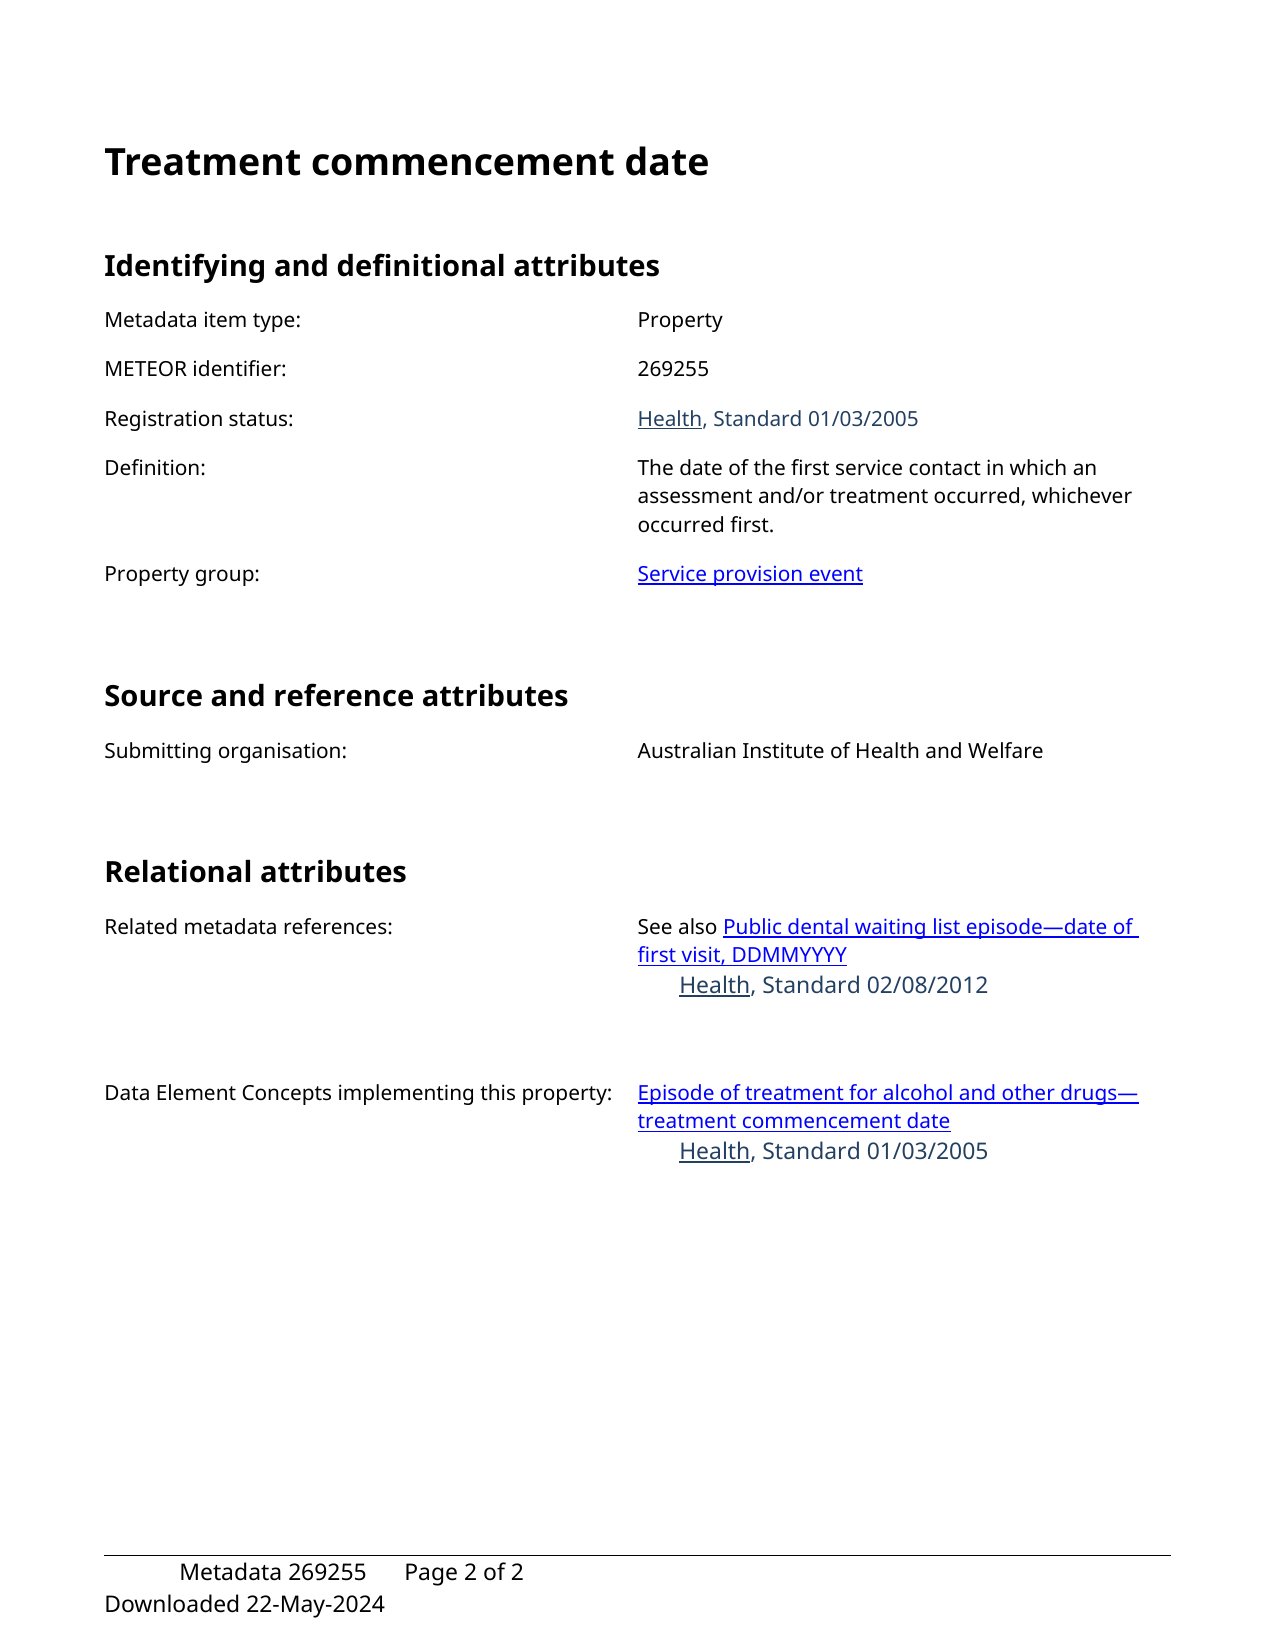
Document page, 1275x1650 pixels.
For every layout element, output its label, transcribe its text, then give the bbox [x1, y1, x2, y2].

table_cell Episode of treatment for alcohol and other drugs—treatment commencement date Health, Standard 01/03/2005 [626, 1068, 1159, 1233]
table_cell Definition: [93, 443, 626, 549]
table_cell Metadata item type: [93, 295, 626, 344]
table_cell Submitting organisation: [93, 725, 626, 806]
table_header Identifying and definitional attributes [93, 199, 1159, 295]
table_cell See also Public dental waiting list episode—date of first visit, DDMMYYYY Health, Standard 02/08/2012 [626, 902, 1159, 1068]
table_cell 269255 [626, 344, 1159, 393]
table_cell The date of the first service contact in which an assessment and/or treatment occurred, whichever occurred first. [626, 443, 1159, 549]
table_header Source and reference attributes [93, 629, 1159, 725]
table_cell Health, Standard 01/03/2005 [626, 394, 1159, 443]
table_cell Service provision event [626, 549, 1159, 598]
table_cell Data Element Concepts implementing this property: [93, 1068, 626, 1233]
table_cell Related metadata references: [93, 902, 626, 1068]
table_cell Relational attributes [93, 806, 1159, 902]
table_cell Property [626, 295, 1159, 344]
table_cell Registration status: [93, 394, 626, 443]
table_cell METEOR identifier: [93, 344, 626, 393]
subtitle Treatment commencement date [104, 135, 1171, 186]
table_cell Property group: [93, 549, 626, 598]
table_cell Australian Institute of Health and Welfare [626, 725, 1159, 806]
